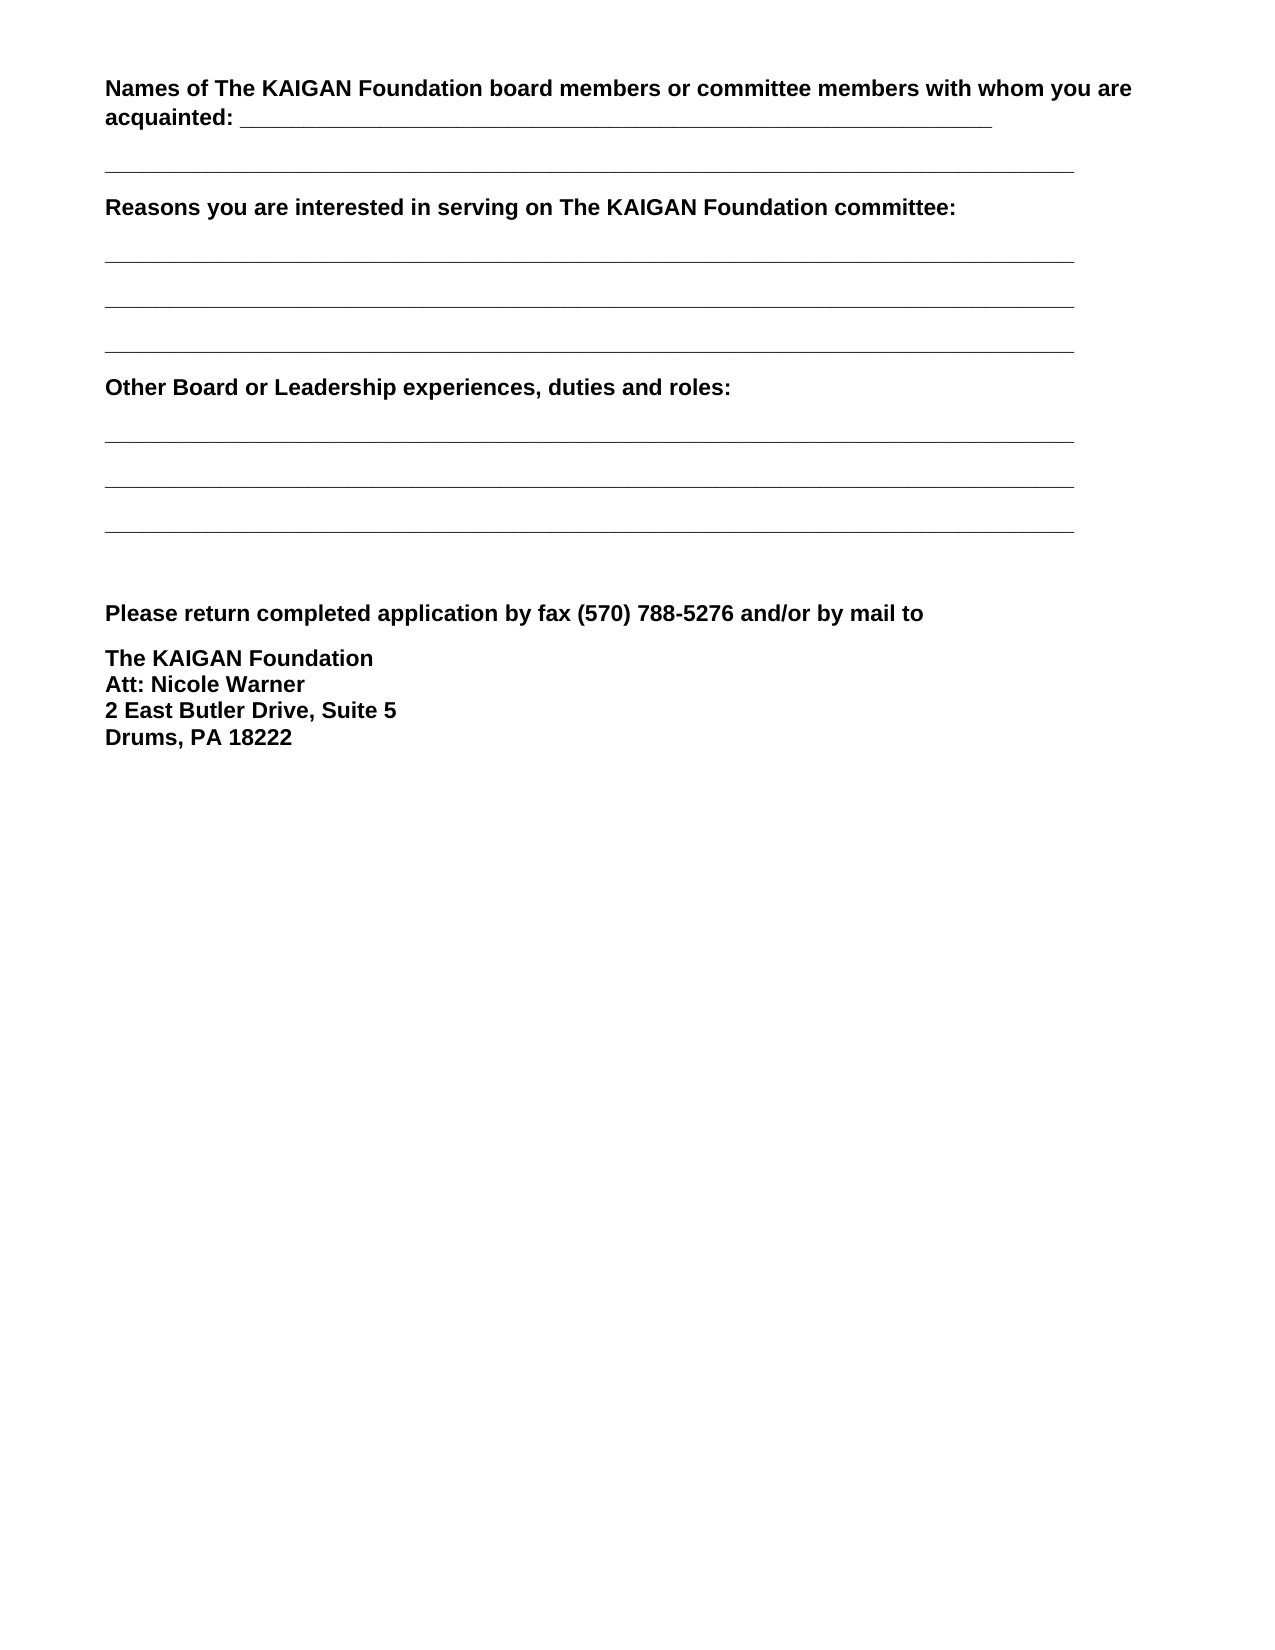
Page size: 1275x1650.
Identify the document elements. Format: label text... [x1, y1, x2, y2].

text 2 East Butler Drive, Suite 5 [105, 697, 1200, 724]
text Names of The KAIGAN Foundation board members or committee members with whom you are acquainted: ___________________________________________________________ [105, 75, 1200, 130]
text Please return completed application by fax (570) 788-5276 and/or by mail to [105, 599, 1200, 626]
text ____________________________________________________________________________ [105, 329, 1200, 355]
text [105, 239, 1200, 265]
text Reasons you are interested in serving on The KAIGAN Foundation committee: [105, 194, 1200, 220]
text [105, 148, 1200, 175]
text The KAIGAN Foundation [105, 645, 1200, 671]
text Other Board or Leadership experiences, duties and roles: [105, 374, 1200, 400]
text Drums, PA 18222 [105, 724, 1200, 750]
text ____________________________________________________________________________ [105, 284, 1200, 310]
text ____________________________________________________________________________ [105, 464, 1200, 491]
text ____________________________________________________________________________ [105, 509, 1200, 536]
text ____________________________________________________________________________ [105, 419, 1200, 446]
text Att: Nicole Warner [105, 671, 1200, 697]
